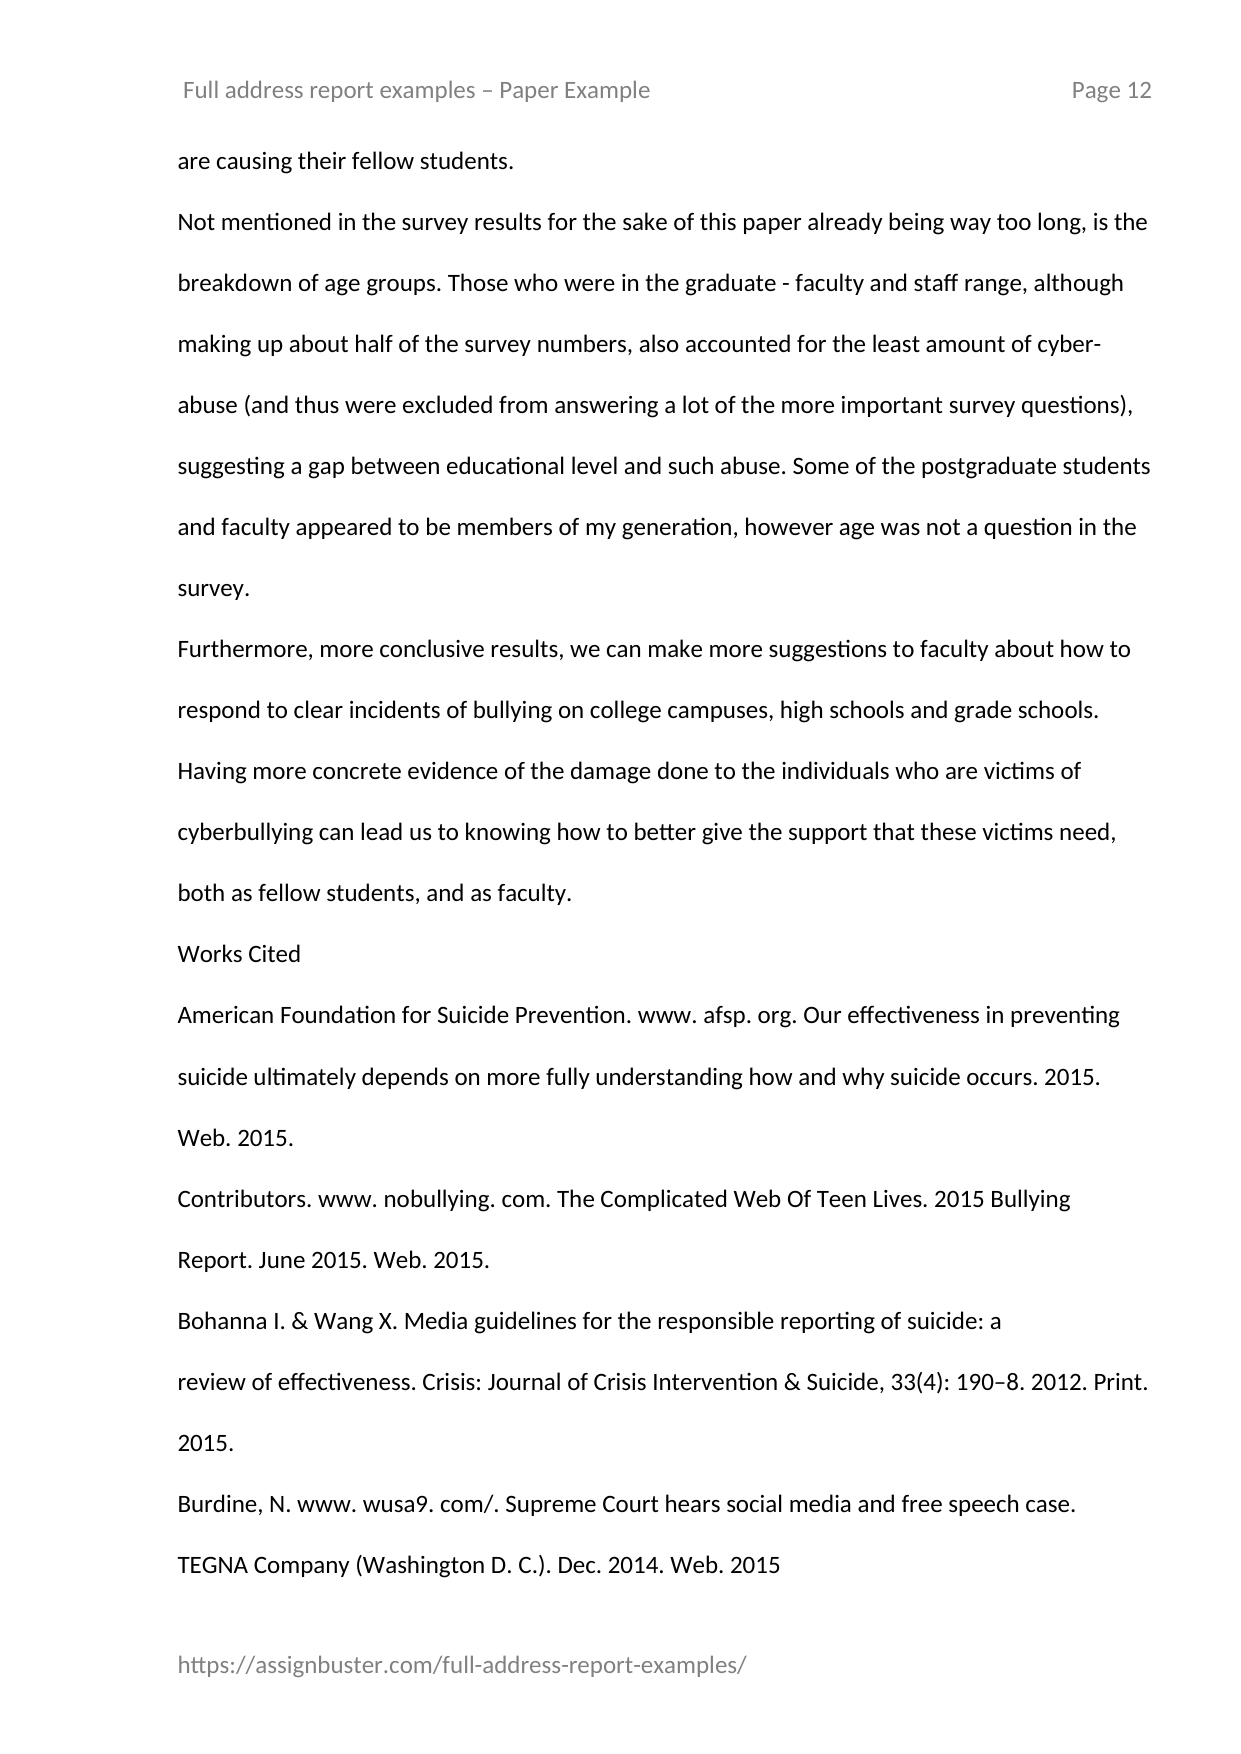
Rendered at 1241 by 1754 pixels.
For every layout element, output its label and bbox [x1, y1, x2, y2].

text [177, 145, 1152, 1579]
